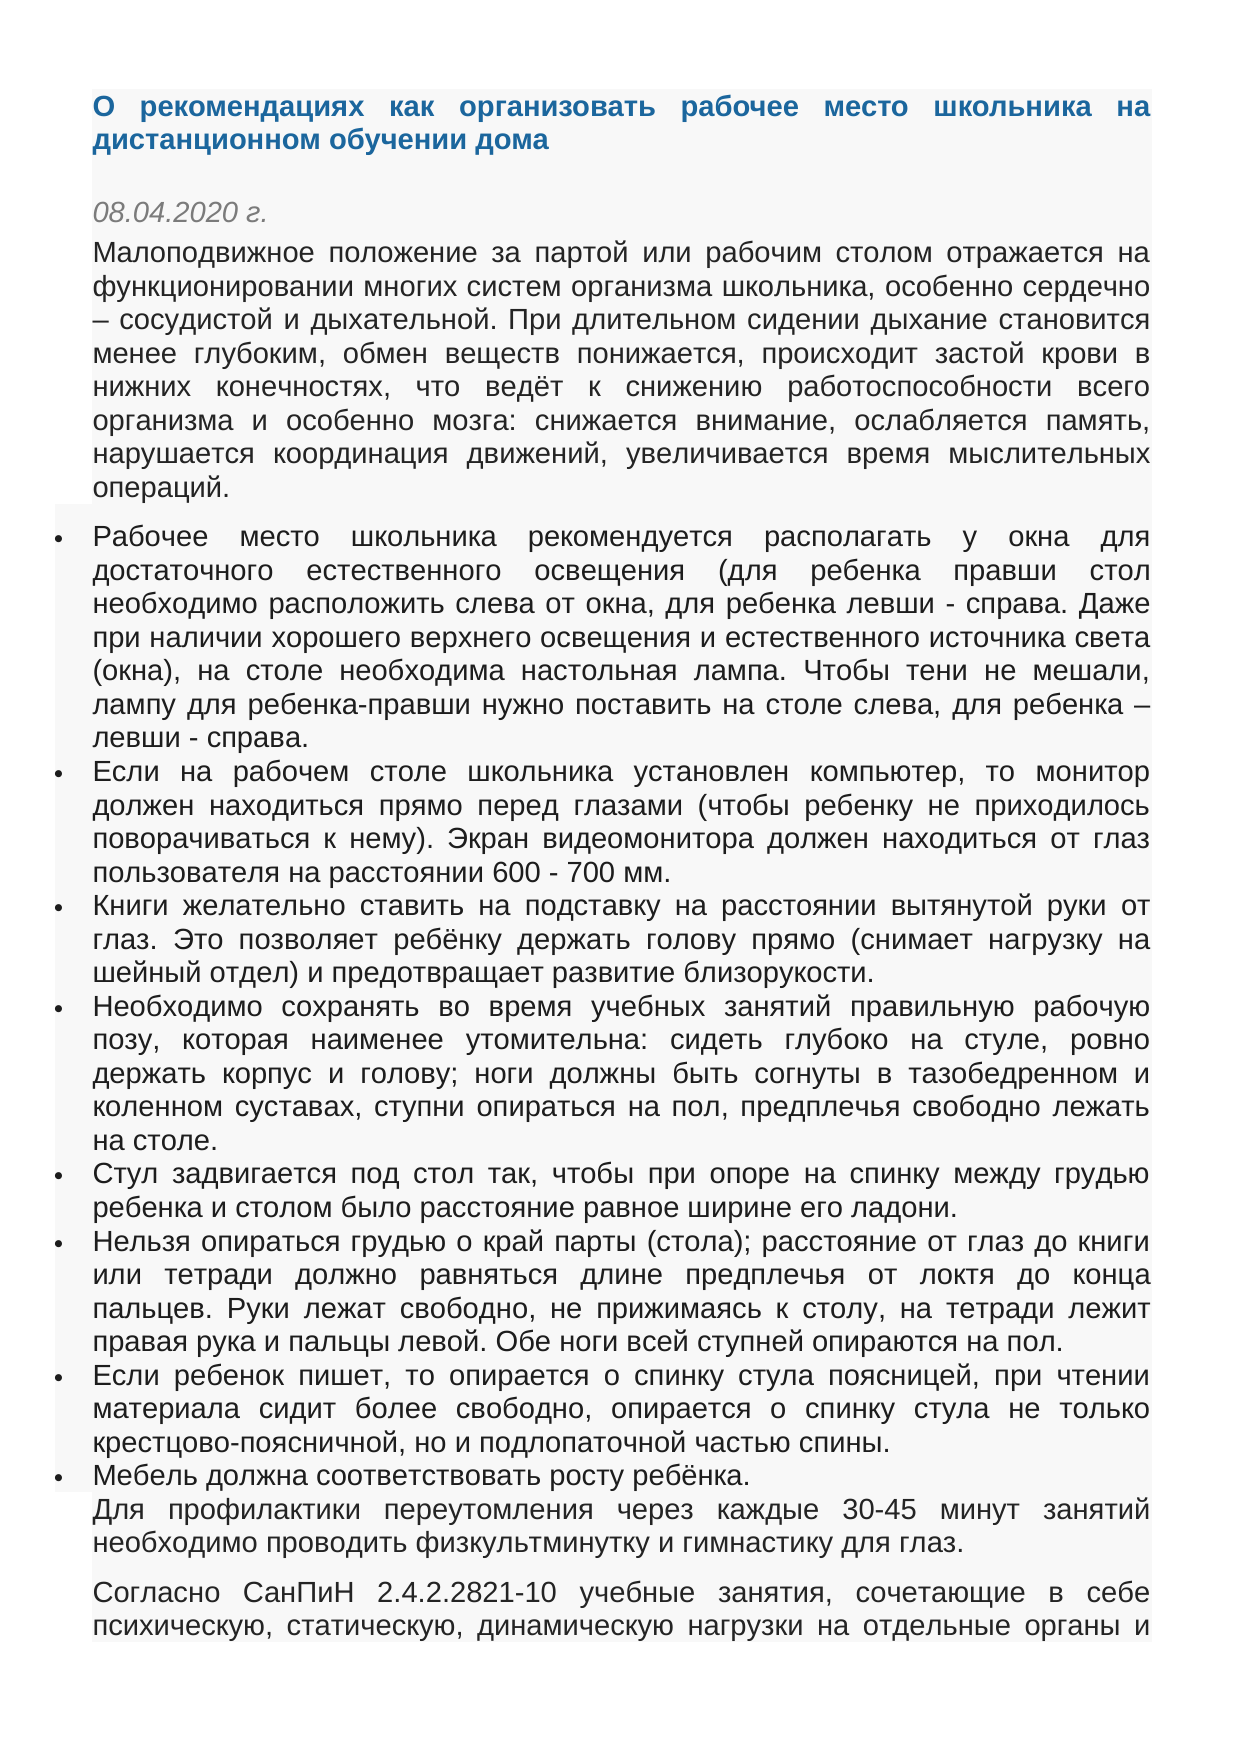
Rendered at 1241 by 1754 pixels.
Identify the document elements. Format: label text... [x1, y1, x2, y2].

list Необходимо сохранять во время учебных занятий правильную рабочую позу, которая наименее утомительна: сидеть глубоко на стуле, ровно держать корпус и голову; ноги должны быть согнуты в тазобедренном и коленном суставах, ступни опираться на пол, предплечья свободно лежать на столе. [55, 989, 1152, 1157]
list Рабочее место школьника рекомендуется располагать у окна для достаточного естественного освещения (для ребенка правши стол необходимо расположить слева от окна, для ребенка левши - справа. Даже при наличии хорошего верхнего освещения и естественного источника света (окна), на столе необходима настольная лампа. Чтобы тени не мешали, лампу для ребенка-правши нужно поставить на столе слева, для ребенка – левши - справа. [55, 519, 1152, 754]
text 08.04.2020 г. [92, 196, 1152, 229]
list Если на рабочем столе школьника установлен компьютер, то монитор должен находиться прямо перед глазами (чтобы ребенку не приходилось поворачиваться к нему). Экран видеомонитора должен находиться от глаз пользователя на расстоянии 600 - 700 мм. [55, 754, 1152, 888]
list Книги желательно ставить на подставку на расстоянии вытянутой руки от глаз. Это позволяет ребёнку держать голову прямо (снимает нагрузку на шейный отдел) и предотвращает развитие близорукости. [55, 888, 1152, 989]
text О рекомендациях как организовать рабочее место школьника на дистанционном обучении дома [92, 89, 1152, 156]
list Мебель должна соответствовать росту ребёнка. [55, 1458, 1152, 1492]
text Для профилактики переутомления через каждые 30-45 минут занятий необходимо проводить физкультминутку и гимнастику для глаз. [92, 1492, 1152, 1559]
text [92, 1575, 1152, 1642]
list Если ребенок пишет, то опирается о спинку стула поясницей, при чтении материала сидит более свободно, опирается о спинку стула не только крестцово-поясничной, но и подлопаточной частью спины. [55, 1358, 1152, 1458]
text Малоподвижное положение за партой или рабочим столом отражается на функционировании многих систем организма школьника, особенно сердечно – сосудистой и дыхательной. При длительном сидении дыхание становится менее глубоким, обмен веществ понижается, происходит застой крови в нижних конечностях, что ведёт к снижению работоспособности всего организма и особенно мозга: снижается внимание, ослабляется память, нарушается координация движений, увеличивается время мыслительных операций. [92, 235, 1152, 504]
list Стул задвигается под стол так, чтобы при опоре на спинку между грудью ребенка и столом было расстояние равное ширине его ладони. [55, 1157, 1152, 1224]
list Нельзя опираться грудью о край парты (стола); расстояние от глаз до книги или тетради должно равняться длине предплечья от локтя до конца пальцев. Руки лежат свободно, не прижимаясь к столу, на тетради лежит правая рука и пальцы левой. Обе ноги всей ступней опираются на пол. [55, 1224, 1152, 1358]
